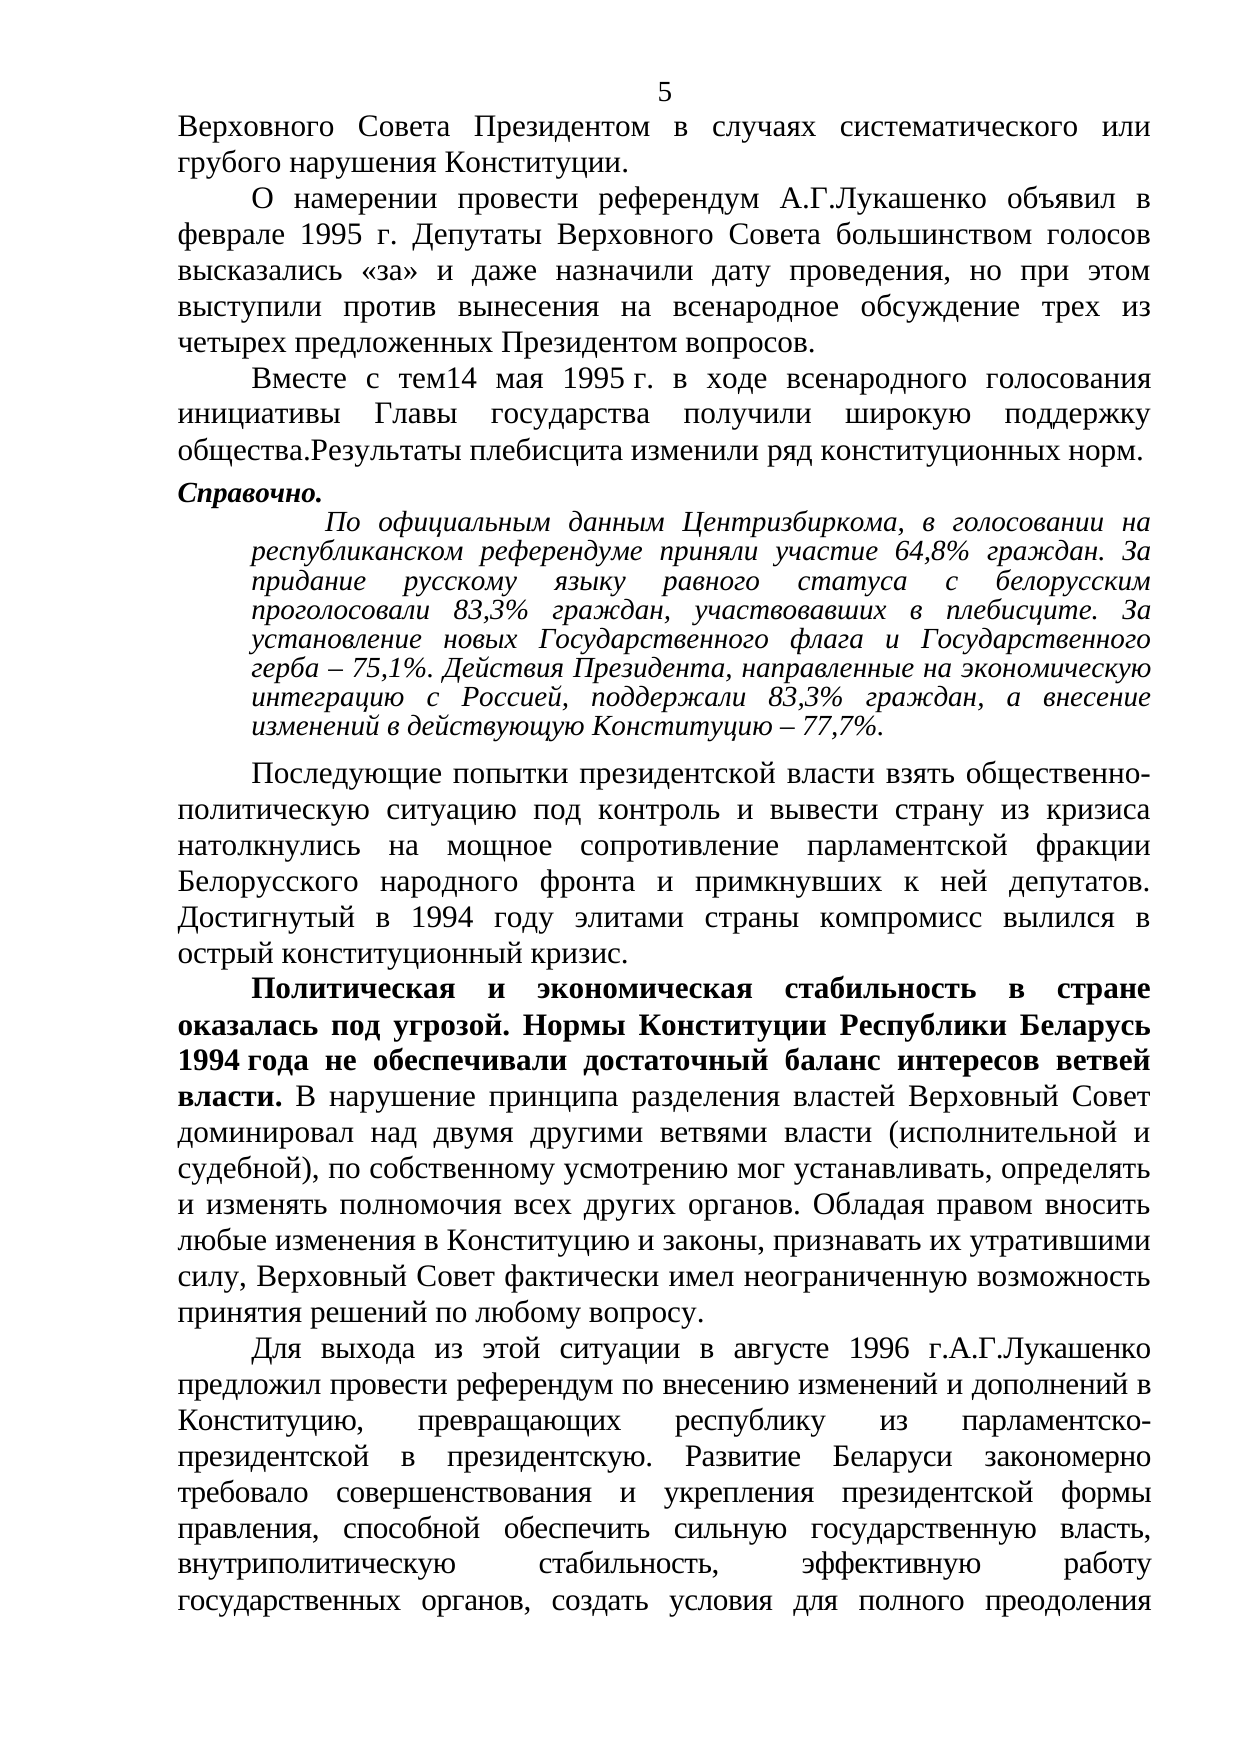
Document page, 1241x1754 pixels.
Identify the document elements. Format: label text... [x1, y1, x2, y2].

text Политическая и экономическая стабильность в стране оказалась под угрозой. Нормы Конституции Республики Беларусь 1994 года не обеспечивали достаточный баланс интересов ветвей власти. В нарушение принципа разделения властей Верховный Совет доминировал над двумя другими ветвями власти (исполнительной и судебной), по собственному усмотрению мог устанавливать, определять и изменять полномочия всех других органов. Обладая правом вносить любые изменения в Конституцию и законы, признавать их утратившими силу, Верховный Совет фактически имел неограниченную возможность принятия решений по любому вопросу. [177, 970, 1152, 1329]
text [177, 1329, 1152, 1617]
text Вместе с тем14 мая 1995 г. в ходе всенародного голосования инициативы Главы государства получили широкую поддержку общества.Результаты плебисцита изменили ряд конституционных норм. [177, 359, 1152, 467]
text Справочно. [177, 479, 1152, 508]
text О намерении провести референдум А.Г.Лукашенко объявил в феврале 1995 г. Депутаты Верховного Совета большинством голосов высказались «за» и даже назначили дату проведения, но при этом выступили против вынесения на всенародное обсуждение трех из четырех предложенных Президентом вопросов. [177, 179, 1152, 359]
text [177, 107, 1152, 179]
text По официальным данным Центризбиркома, в голосовании на республиканском референдуме приняли участие 64,8% граждан. За придание русскому языку равного статуса с белорусским проголосовали 83,3% граждан, участвовавших в плебисците. За установление новых Государственного флага и Государственного герба – 75,1%. Действия Президента, направленные на экономическую интеграцию с Россией, поддержали 83,3% граждан, а внесение изменений в действующую Конституцию – 77,7%. [251, 508, 1152, 742]
text Последующие попытки президентской власти взять общественно-политическую ситуацию под контроль и вывести страну из кризиса натолкнулись на мощное сопротивление парламентской фракции Белорусского народного фронта и примкнувших к ней депутатов. Достигнутый в 1994 году элитами страны компромисс вылился в острый конституционный кризис. [177, 754, 1152, 970]
